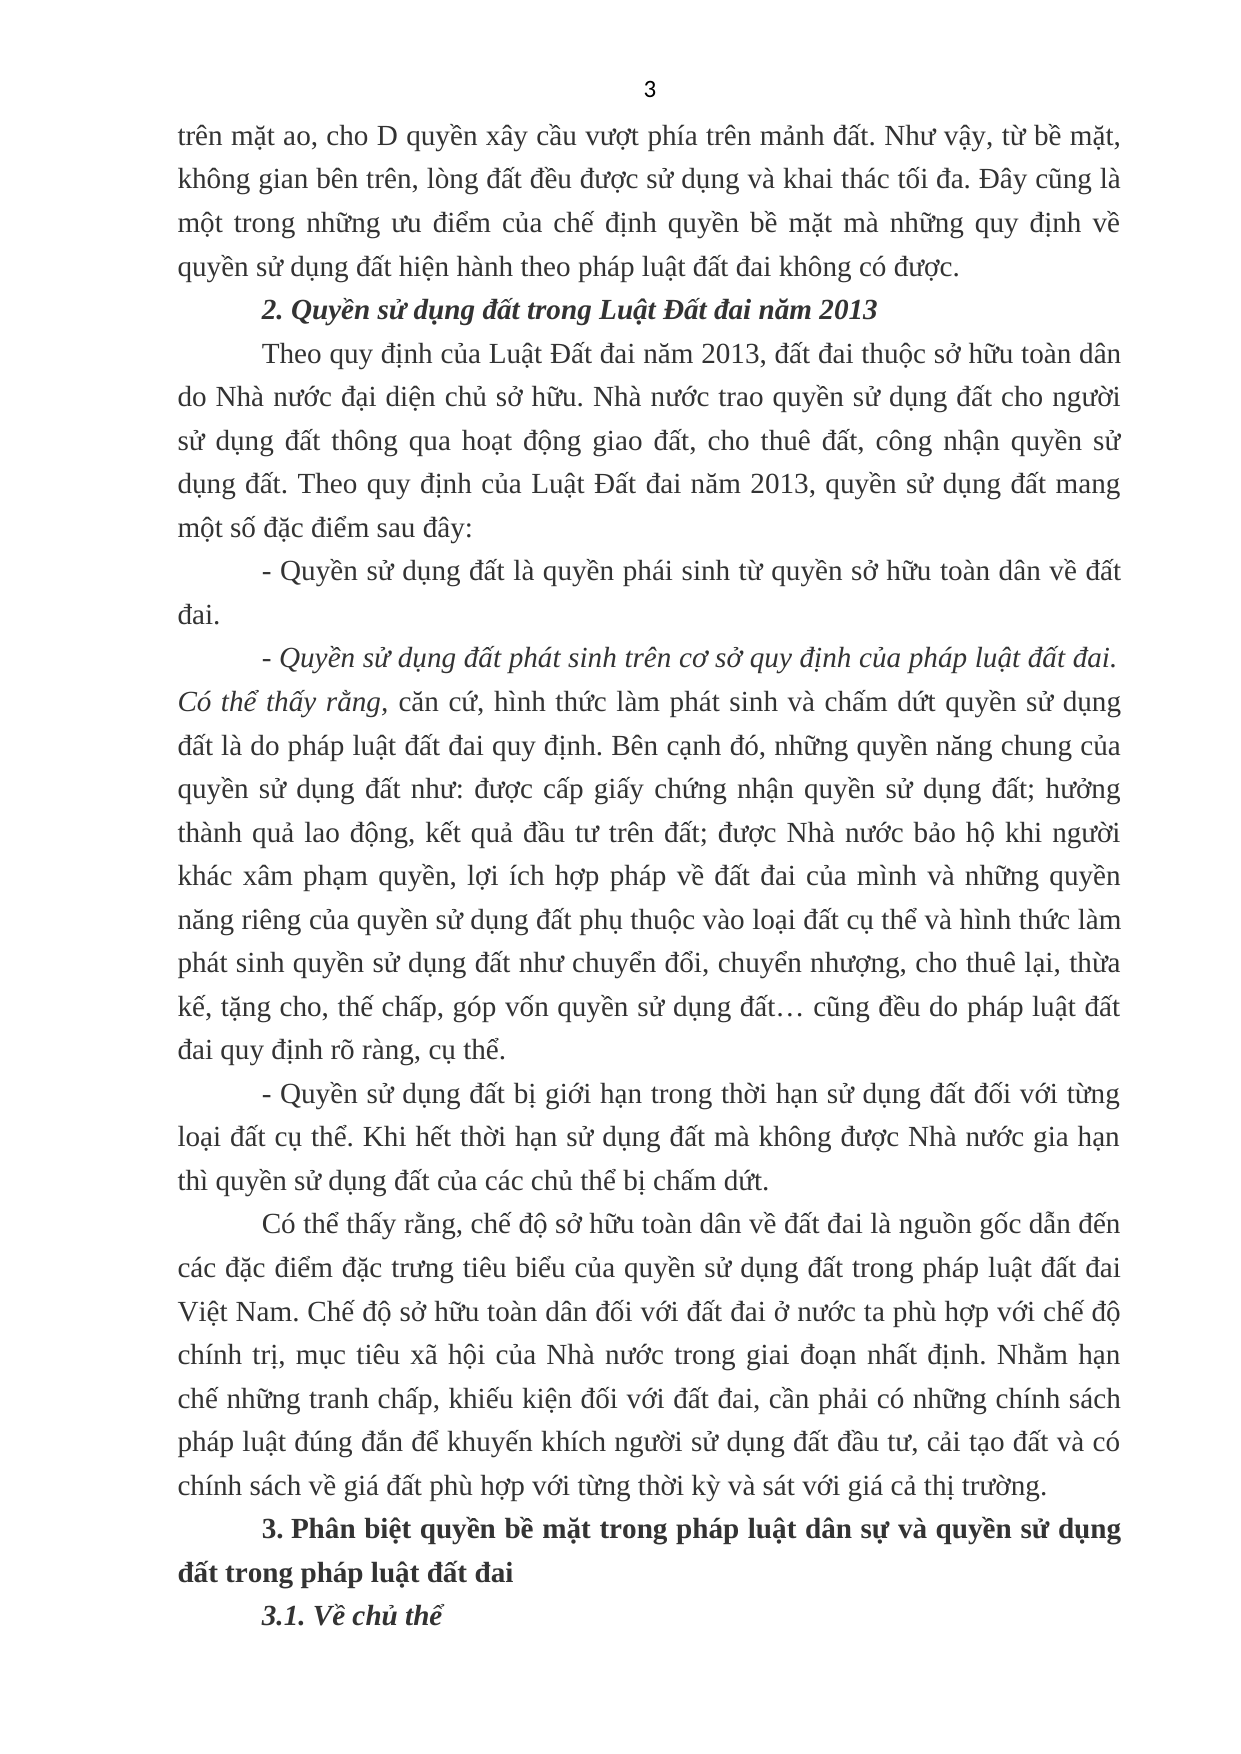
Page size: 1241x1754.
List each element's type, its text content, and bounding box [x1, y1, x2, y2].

text 3.1. Về chủ thể [177, 1598, 1122, 1632]
text Theo quy định của Luật Đất đai năm 2013, đất đai thuộc sở hữu toàn dân do Nhà nước đại diện chủ sở hữu. Nhà nước trao quyền sử dụng đất cho người sử dụng đất thông qua hoạt động giao đất, cho thuê đất, công nhận quyền sử dụng đất. Theo quy định của Luật Đất đai năm 2013, quyền sử dụng đất mang một số đặc điểm sau đây: [177, 336, 1122, 543]
text 2. Quyền sử dụng đất trong Luật Đất đai năm 2013 [177, 292, 1122, 326]
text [177, 118, 1122, 282]
text - Quyền sử dụng đất bị giới hạn trong thời hạn sử dụng đất đối với từng loại đất cụ thể. Khi hết thời hạn sử dụng đất mà không được Nhà nước gia hạn thì quyền sử dụng đất của các chủ thể bị chấm dứt. [177, 1076, 1122, 1197]
text Có thể thấy rằng, chế độ sở hữu toàn dân về đất đai là nguồn gốc dẫn đến các đặc điểm đặc trưng tiêu biểu của quyền sử dụng đất trong pháp luật đất đai Việt Nam. Chế độ sở hữu toàn dân đối với đất đai ở nước ta phù hợp với chế độ chính trị, mục tiêu xã hội của Nhà nước trong giai đoạn nhất định. Nhằm hạn chế những tranh chấp, khiếu kiện đối với đất đai, cần phải có những chính sách pháp luật đúng đắn để khuyến khích người sử dụng đất đầu tư, cải tạo đất và có chính sách về giá đất phù hợp với từng thời kỳ và sát với giá cả thị trường. [177, 1207, 1122, 1501]
text 3. Phân biệt quyền bề mặt trong pháp luật dân sự và quyền sử dụng đất trong pháp luật đất đai [177, 1511, 1122, 1588]
text - Quyền sử dụng đất là quyền phái sinh từ quyền sở hữu toàn dân về đất đai. [177, 553, 1122, 631]
text - Quyền sử dụng đất phát sinh trên cơ sở quy định của pháp luật đất đai. Có thể thấy rằng, căn cứ, hình thức làm phát sinh và chấm dứt quyền sử dụng đất là do pháp luật đất đai quy định. Bên cạnh đó, những quyền năng chung của quyền sử dụng đất như: được cấp giấy chứng nhận quyền sử dụng đất; hưởng thành quả lao động, kết quả đầu tư trên đất; được Nhà nước bảo hộ khi người khác xâm phạm quyền, lợi ích hợp pháp về đất đai của mình và những quyền năng riêng của quyền sử dụng đất phụ thuộc vào loại đất cụ thể và hình thức làm phát sinh quyền sử dụng đất như chuyển đổi, chuyển nhượng, cho thuê lại, thừa kế, tặng cho, thế chấp, góp vốn quyền sử dụng đất… cũng đều do pháp luật đất đai quy định rõ ràng, cụ thể. [177, 641, 1122, 1066]
